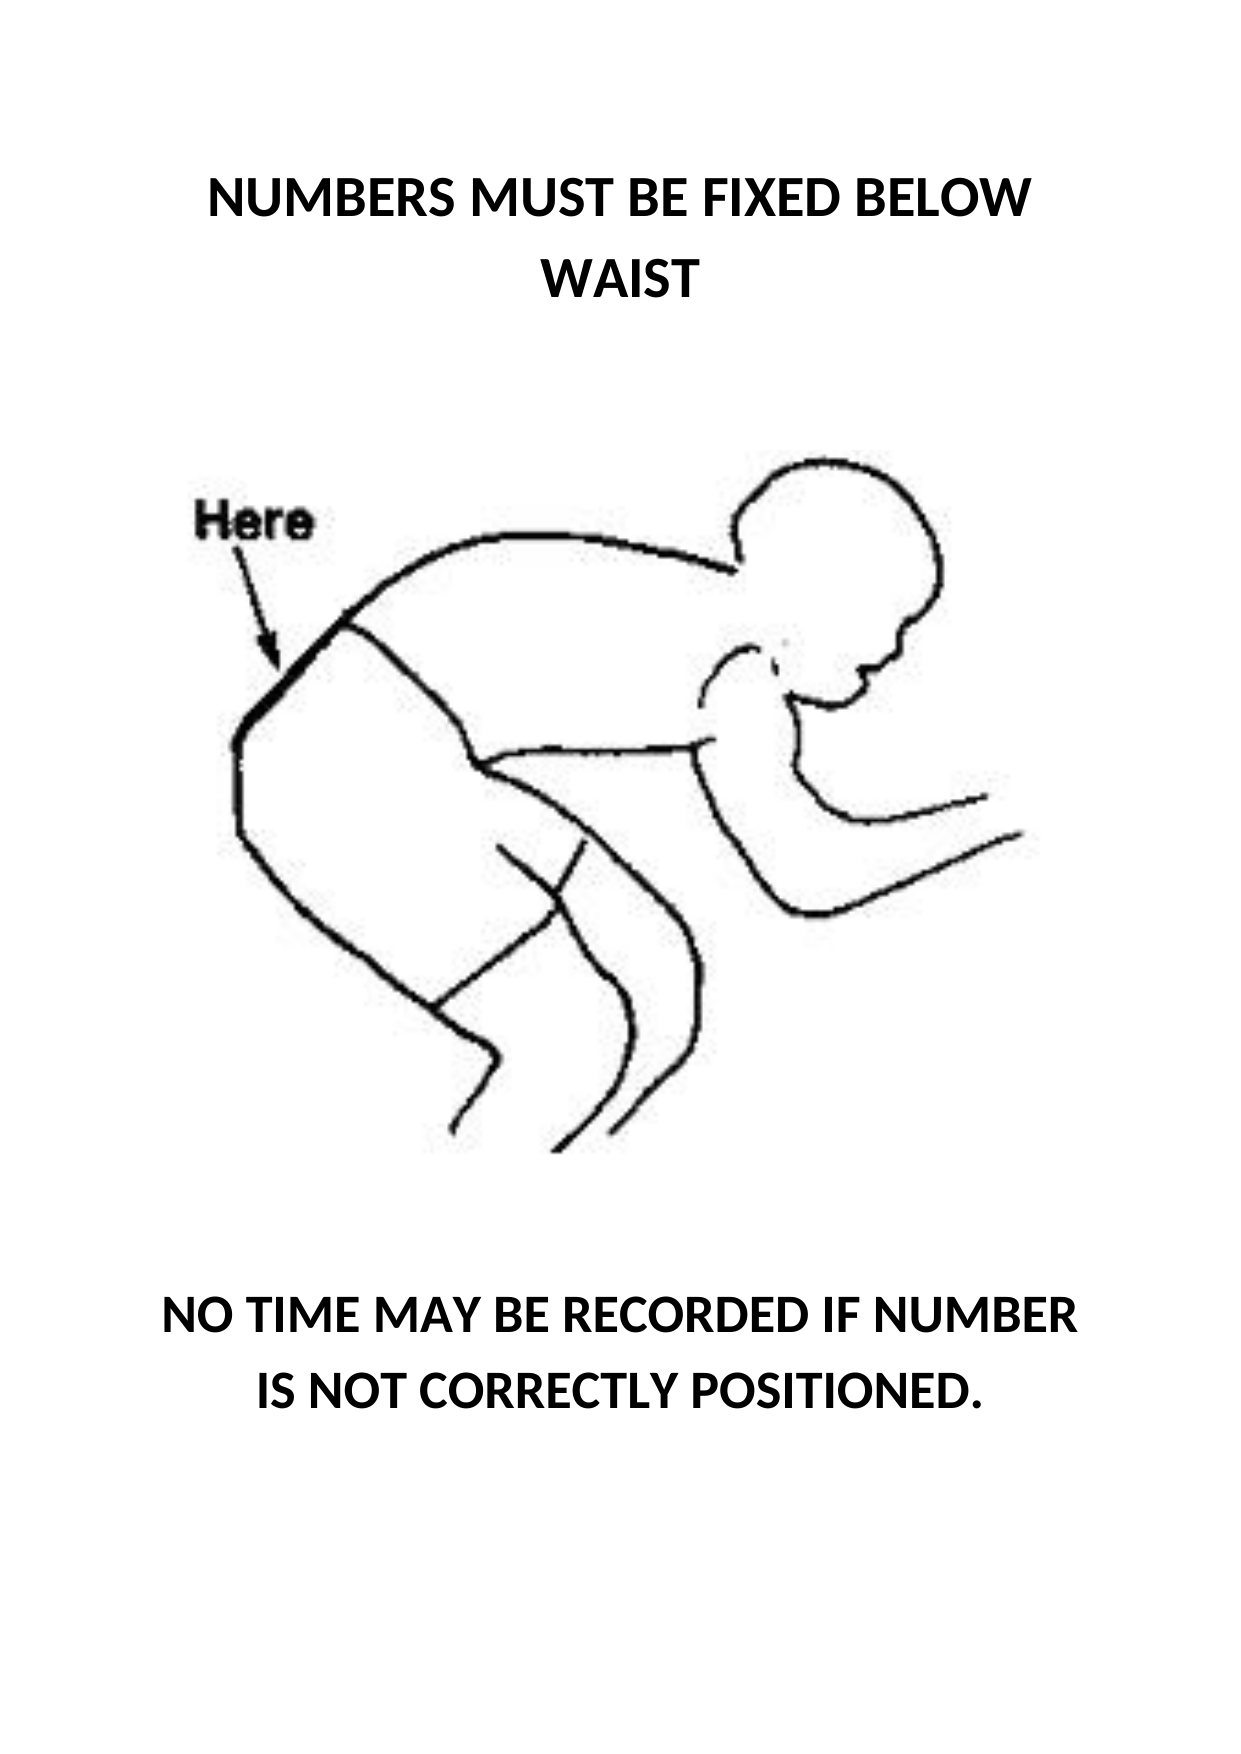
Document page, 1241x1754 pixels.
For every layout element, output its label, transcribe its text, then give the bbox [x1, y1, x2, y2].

picture [160, 450, 1044, 1202]
text NUMBERS MUST BE FIXED BELOW WAIST [150, 159, 1090, 312]
text NO TIME MAY BE RECORDED IF NUMBER IS NOT CORRECTLY POSITIONED. [150, 1279, 1090, 1422]
